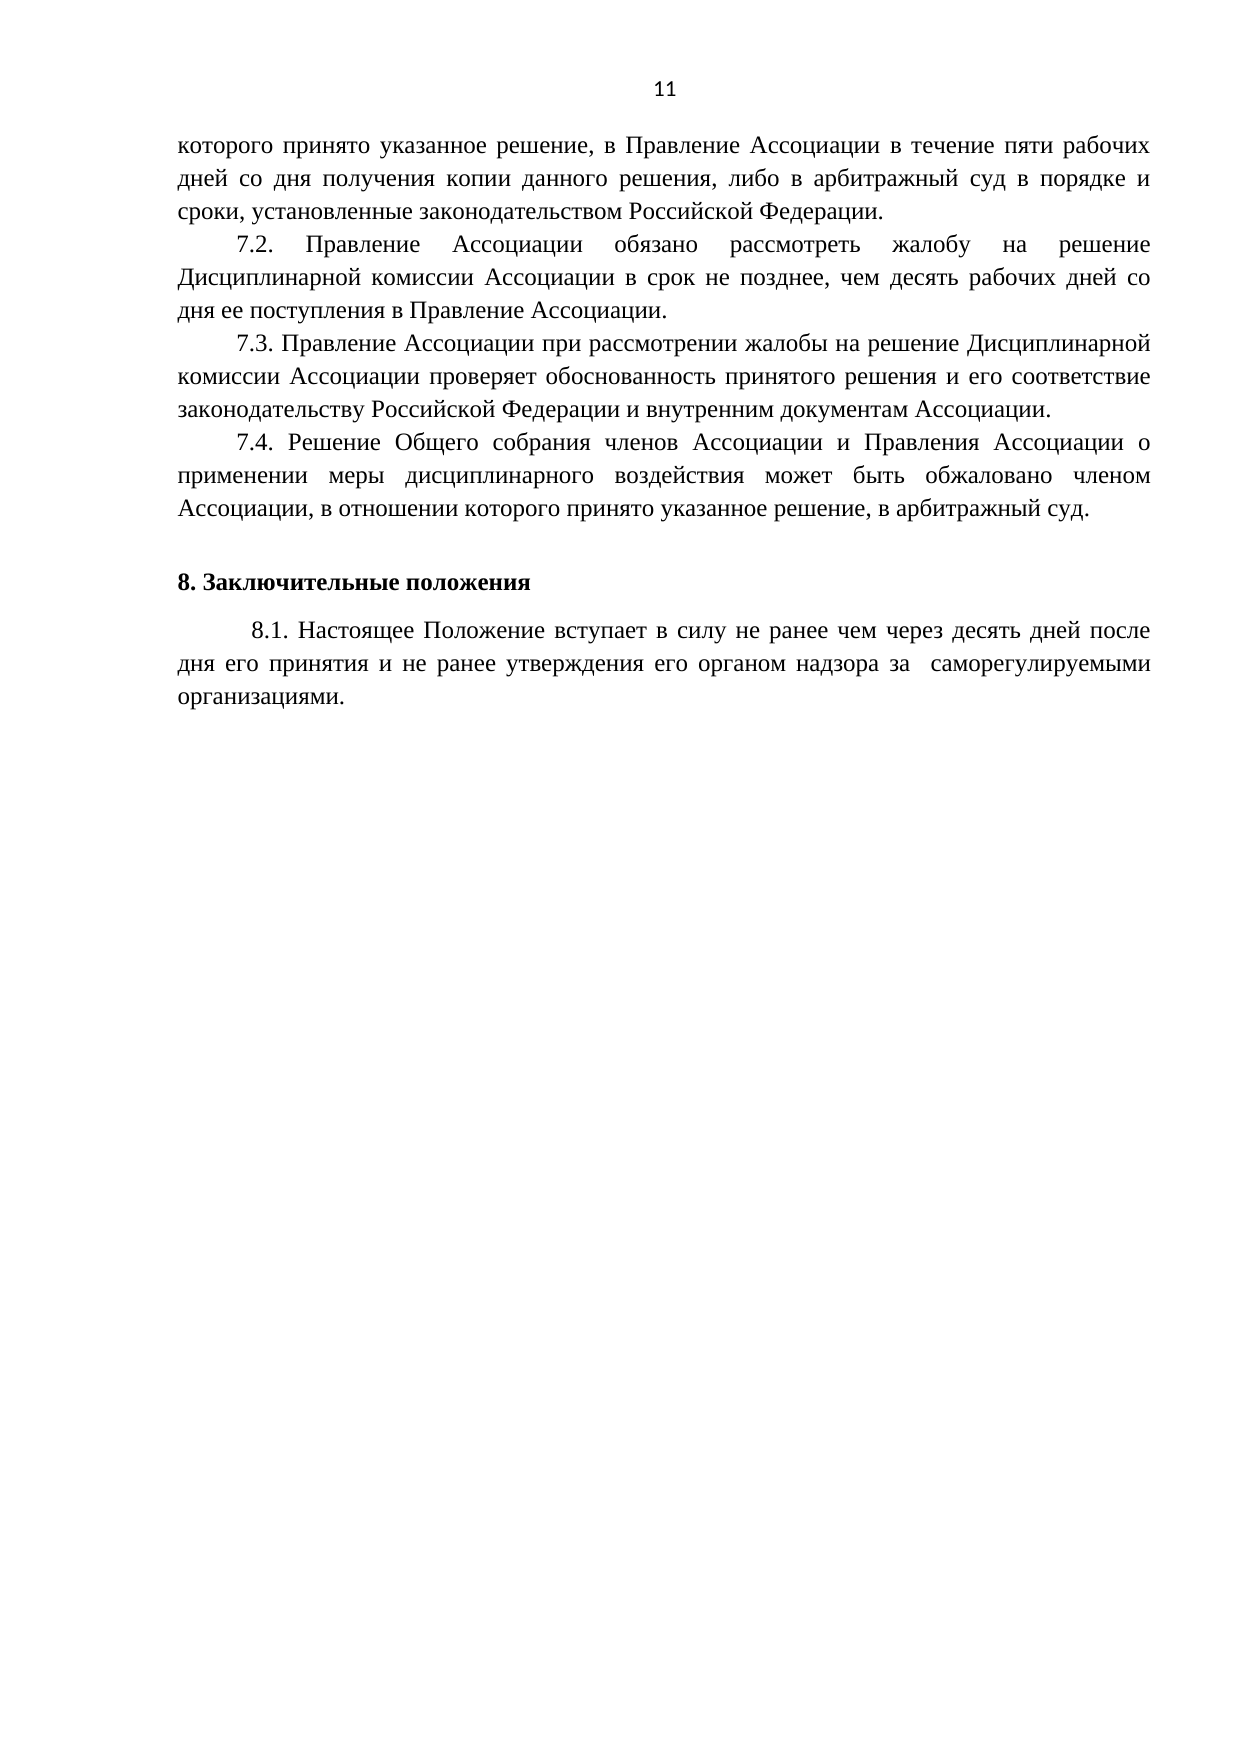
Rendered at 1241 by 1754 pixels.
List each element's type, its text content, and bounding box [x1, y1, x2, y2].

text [177, 130, 1152, 224]
list 8. Заключительные положения [177, 567, 1152, 596]
text 7.4. Решение Общего собрания членов Ассоциации и Правления Ассоциации о применении меры дисциплинарного воздействия может быть обжаловано членом Ассоциации, в отношении которого принято указанное решение, в арбитражный суд. [177, 427, 1152, 522]
text 8.1. Настоящее Положение вступает в силу не ранее чем через десять дней после дня его принятия и не ранее утверждения его органом надзора за саморегулируемыми организациями. [177, 615, 1152, 710]
text 7.2. Правление Ассоциации обязано рассмотреть жалобу на решение Дисциплинарной комиссии Ассоциации в срок не позднее, чем десять рабочих дней со дня ее поступления в Правление Ассоциации. [177, 229, 1152, 324]
text 7.3. Правление Ассоциации при рассмотрении жалобы на решение Дисциплинарной комиссии Ассоциации проверяет обоснованность принятого решения и его соответствие законодательству Российской Федерации и внутренним документам Ассоциации. [177, 328, 1152, 423]
